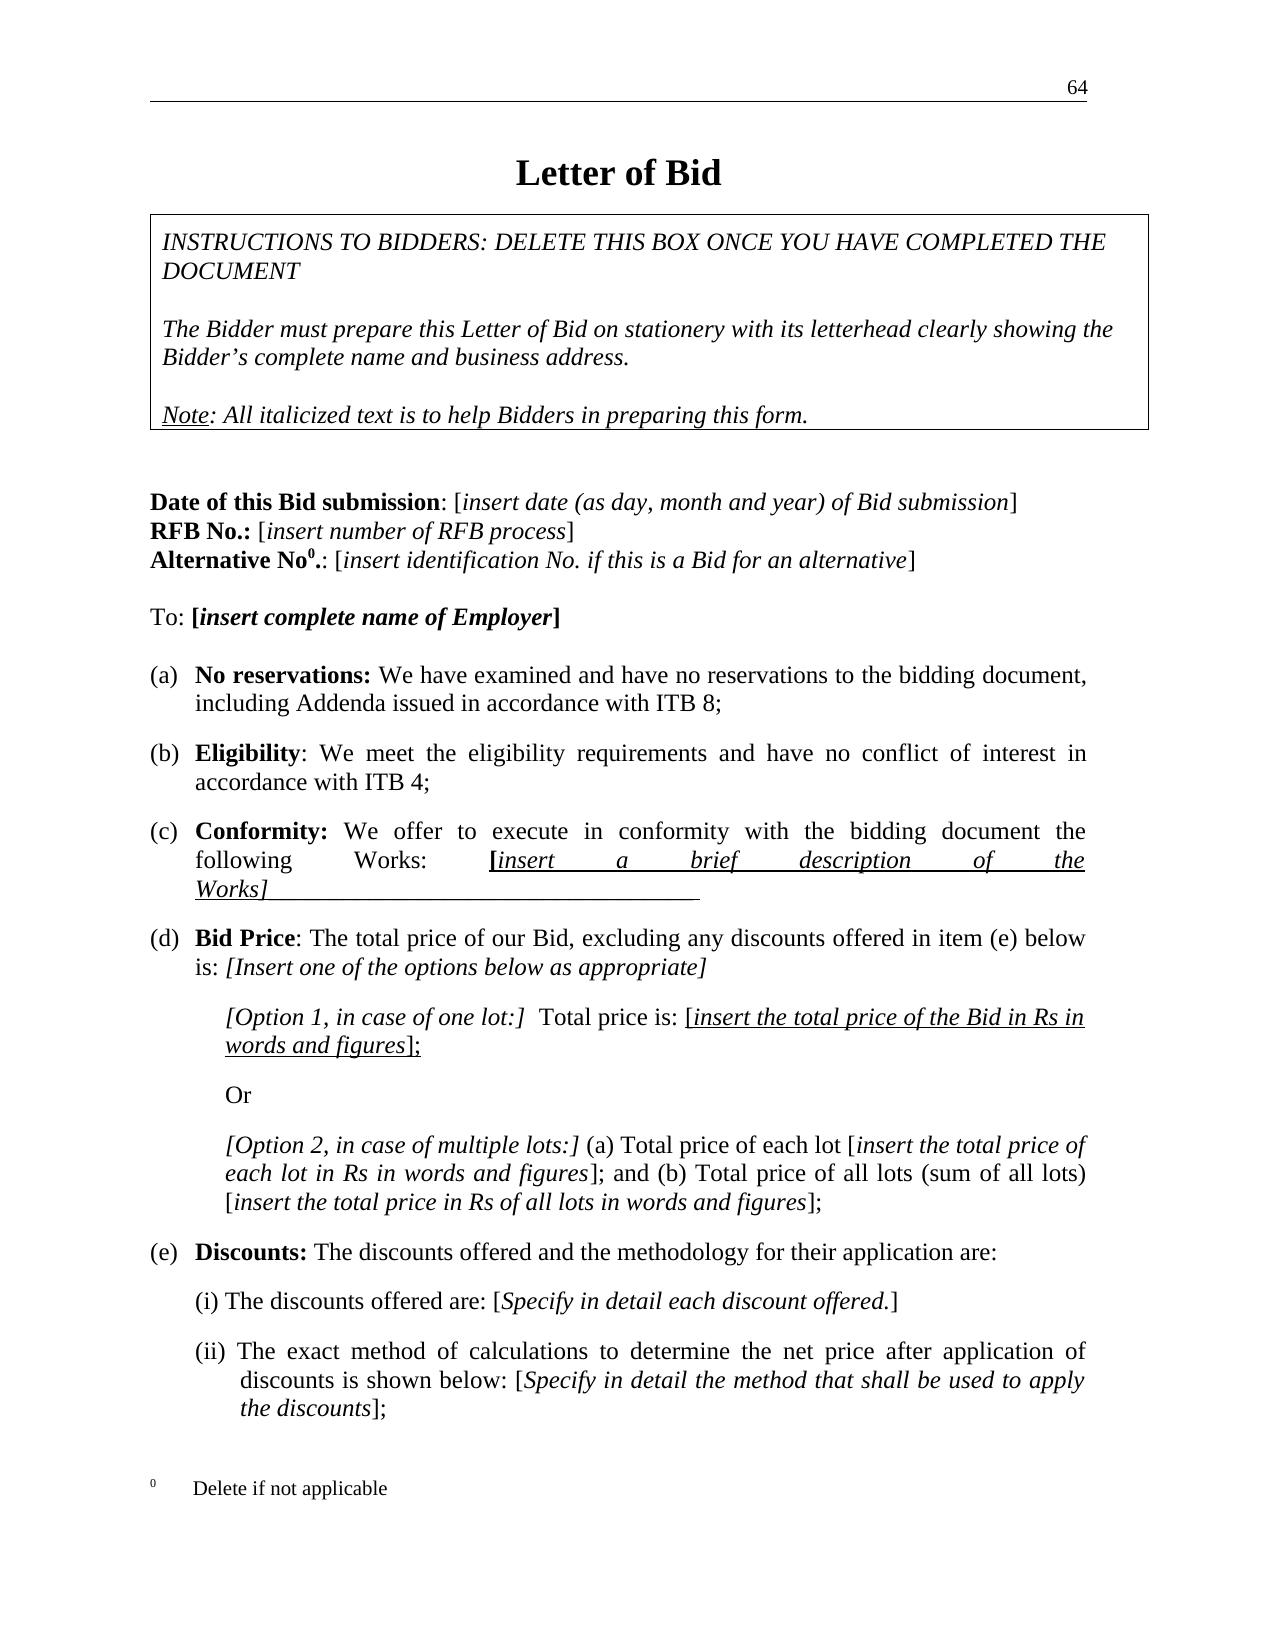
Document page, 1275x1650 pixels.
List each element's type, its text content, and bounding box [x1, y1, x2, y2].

list No reservations: We have examined and have no reservations to the bidding document, including Addenda issued in accordance with ITB 8; [150, 660, 1087, 717]
table_header INSTRUCTIONS TO BIDDERS: DELETE THIS BOX ONCE YOU HAVE COMPLETED THE DOCUMENT The Bidder must prepare this Letter of Bid on stationery with its letterhead clearly showing the Bidder’s complete name and business address. Note: All italicized text is to help Bidders in preparing this form. [151, 215, 1148, 429]
text Alternative No.: [insert identification No. if this is a Bid for an alternative] [150, 545, 1087, 573]
list Discounts: The discounts offered and the methodology for their application are: [150, 1237, 1087, 1266]
text Date of this Bid submission: [insert date (as day, month and year) of Bid submission] [150, 487, 1087, 516]
text [Option 1, in case of one lot:] Total price is: [insert the total price of the Bid in Rs in words and figures]; [225, 1002, 1087, 1059]
text (ii) The exact method of calculations to determine the net price after application of discounts is shown below: [Specify in detail the method that shall be used to apply the discounts]; [195, 1336, 1087, 1422]
text To: [insert complete name of Employer] [150, 602, 1087, 631]
list Eligibility: We meet the eligibility requirements and have no conflict of interest in accordance with ITB 4; [150, 738, 1087, 796]
text Or [225, 1080, 1087, 1109]
text (i) The discounts offered are: [Specify in detail each discount offered.] [195, 1286, 1087, 1315]
list Conformity: We offer to execute in conformity with the bidding document the following Works: [insert a brief description of the Works]__________________________________ [150, 816, 1087, 903]
subtitle Letter of Bid [150, 150, 1087, 193]
text RFB No.: [insert number of RFB process] [150, 516, 1087, 545]
text [Option 2, in case of multiple lots:] (a) Total price of each lot [insert the total price of each lot in Rs in words and figures]; and (b) Total price of all lots (sum of all lots) [insert the total price in Rs of all lots in words and figures]; [225, 1130, 1087, 1216]
list Bid Price: The total price of our Bid, excluding any discounts offered in item (e) below is: [Insert one of the options below as appropriate] [150, 923, 1087, 981]
